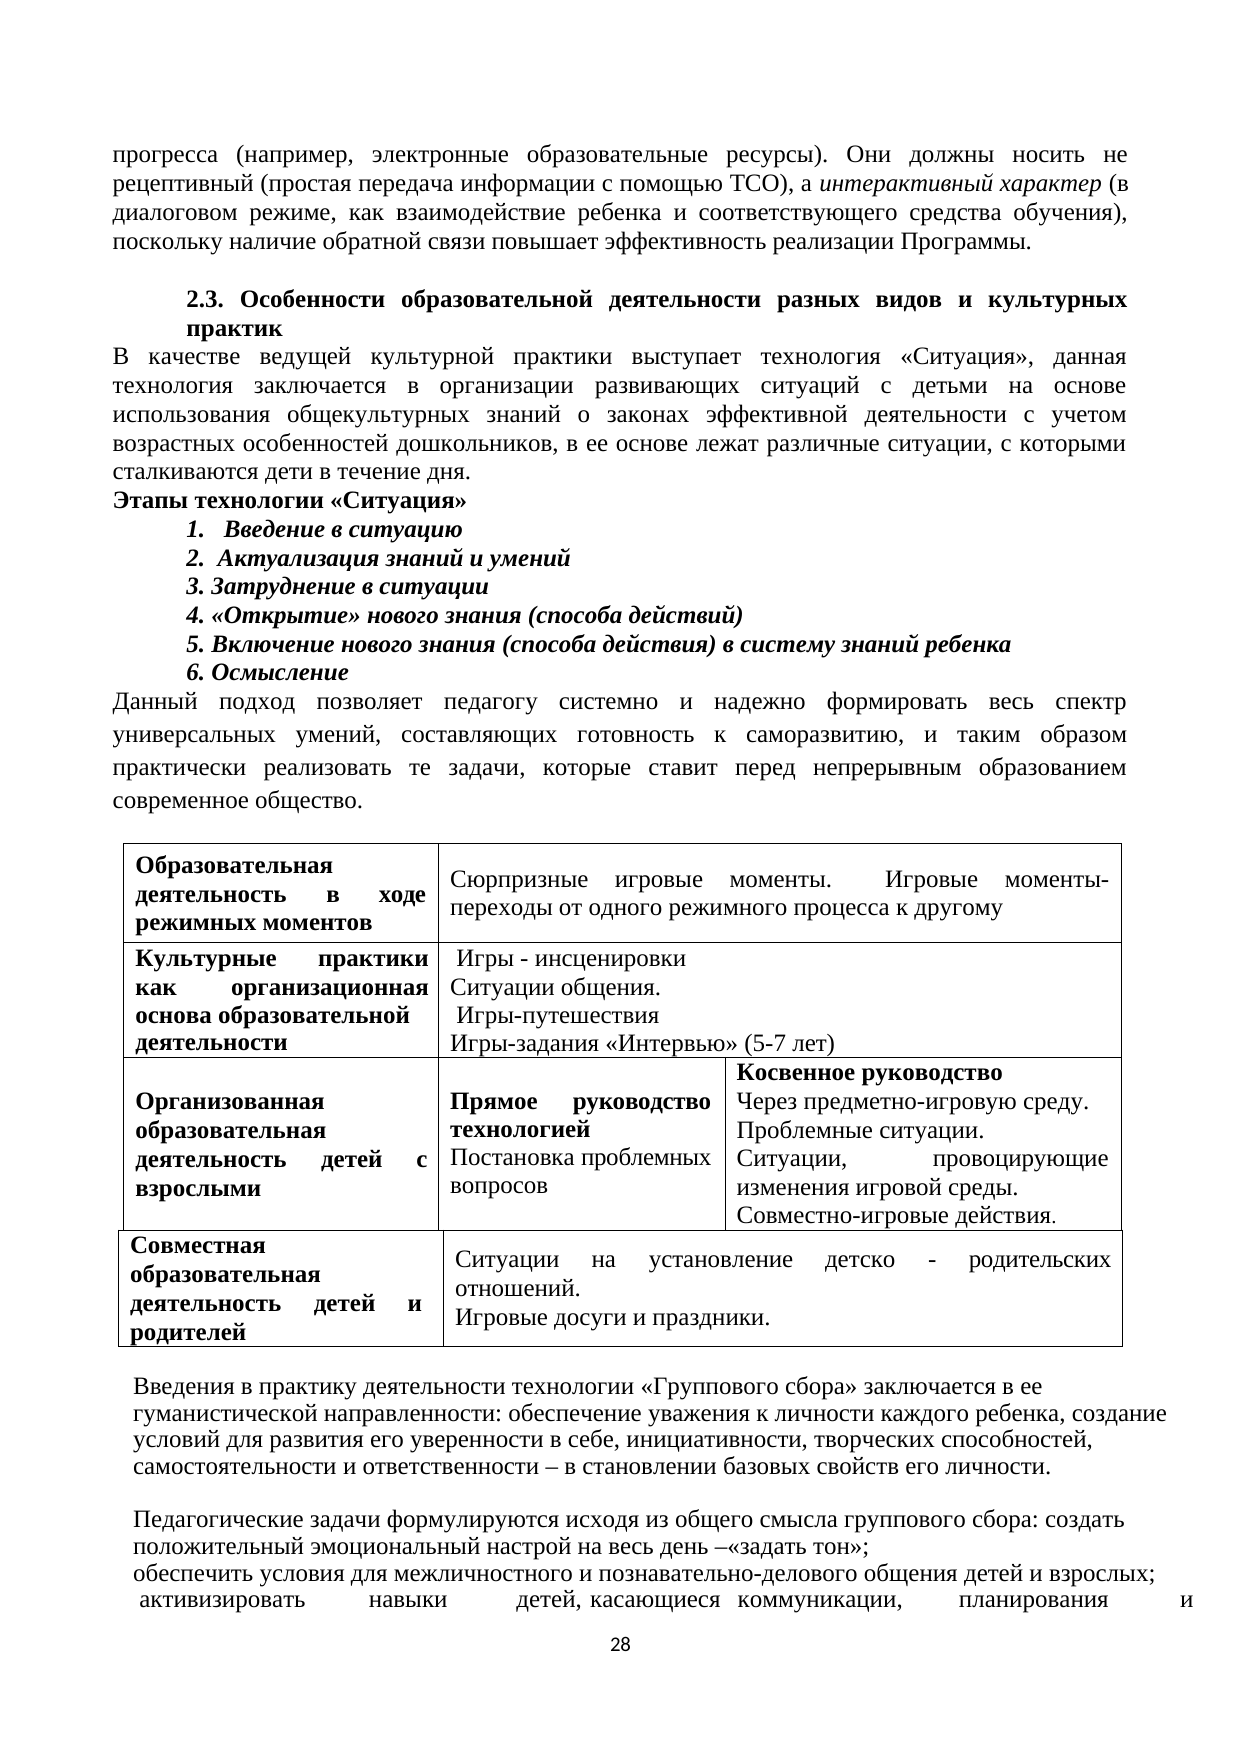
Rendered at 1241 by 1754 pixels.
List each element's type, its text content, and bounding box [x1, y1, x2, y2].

text Педагогические задачи формулируются исходя из общего смысла группового сбора: создать положительный эмоциональный настрой на весь день –«задать тон»; [133, 1507, 1209, 1560]
table_header Сюрпризные игровые моменты. Игровые моменты- переходы от одного режимного процесса к другому [439, 844, 1121, 942]
table_cell Игры - инсценировки Ситуации общения. Игры-путешествия Игры-задания «Интервью» (5-7 лет) [439, 943, 1121, 1057]
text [133, 1587, 1209, 1613]
text обеспечить условия для межличностного и познавательно-делового общения детей и взрослых; [133, 1560, 1209, 1587]
text Этапы технологии «Ситуация» [112, 485, 1209, 514]
table_cell Косвенное руководство Через предметно-игровую среду. Проблемные ситуации. Ситуации, провоцирующие изменения игровой среды. Совместно-игровые действия. [726, 1058, 1121, 1229]
table_cell Совместная образовательная деятельность детей и родителей [119, 1231, 443, 1346]
table_header Образовательная деятельность в ходе режимных моментов [124, 844, 438, 942]
list «Открытие» нового знания (способа действий) [186, 600, 1209, 629]
text В качестве ведущей культурной практики выступает технология «Ситуация», данная технология заключается в организации развивающих ситуаций с детьми на основе использования общекультурных знаний о законах эффективной деятельности с учетом возрастных особенностей дошкольников, в ее основе лежат различные ситуации, с которыми сталкиваются дети в течение дня. [112, 341, 1127, 485]
table_cell Культурные практики как организационная основа образовательной деятельности [124, 943, 438, 1057]
list Осмысление [186, 658, 1209, 686]
list Затруднение в ситуации [186, 571, 1209, 600]
list Актуализация знаний и умений [186, 543, 1209, 571]
table_cell Прямое руководство технологией Постановка проблемных вопросов [439, 1058, 725, 1229]
text Введения в практику деятельности технологии «Группового сбора» заключается в ее гуманистической направленности: обеспечение уважения к личности каждого ребенка, создание условий для развития его уверенности в себе, инициативности, творческих способностей, самостоятельности и ответственности – в становлении базовых свойств его личности. [133, 1373, 1209, 1480]
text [112, 139, 1128, 254]
table_cell Организованная образовательная деятельность детей с взрослыми [124, 1058, 438, 1229]
text 2.3. Особенности образовательной деятельности разных видов и культурных практик [186, 284, 1128, 341]
list Введение в ситуацию [186, 514, 1209, 543]
list Включение нового знания (способа действия) в систему знаний ребенка [186, 629, 1209, 658]
text Данный подход позволяет педагогу системно и надежно формировать весь спектр универсальных умений, составляющих готовность к саморазвитию, и таким образом практически реализовать те задачи, которые ставит перед непрерывным образованием современное общество. [112, 686, 1128, 814]
table_cell Ситуации на установление детско - родительских отношений. Игровые досуги и праздники. [444, 1231, 1122, 1346]
